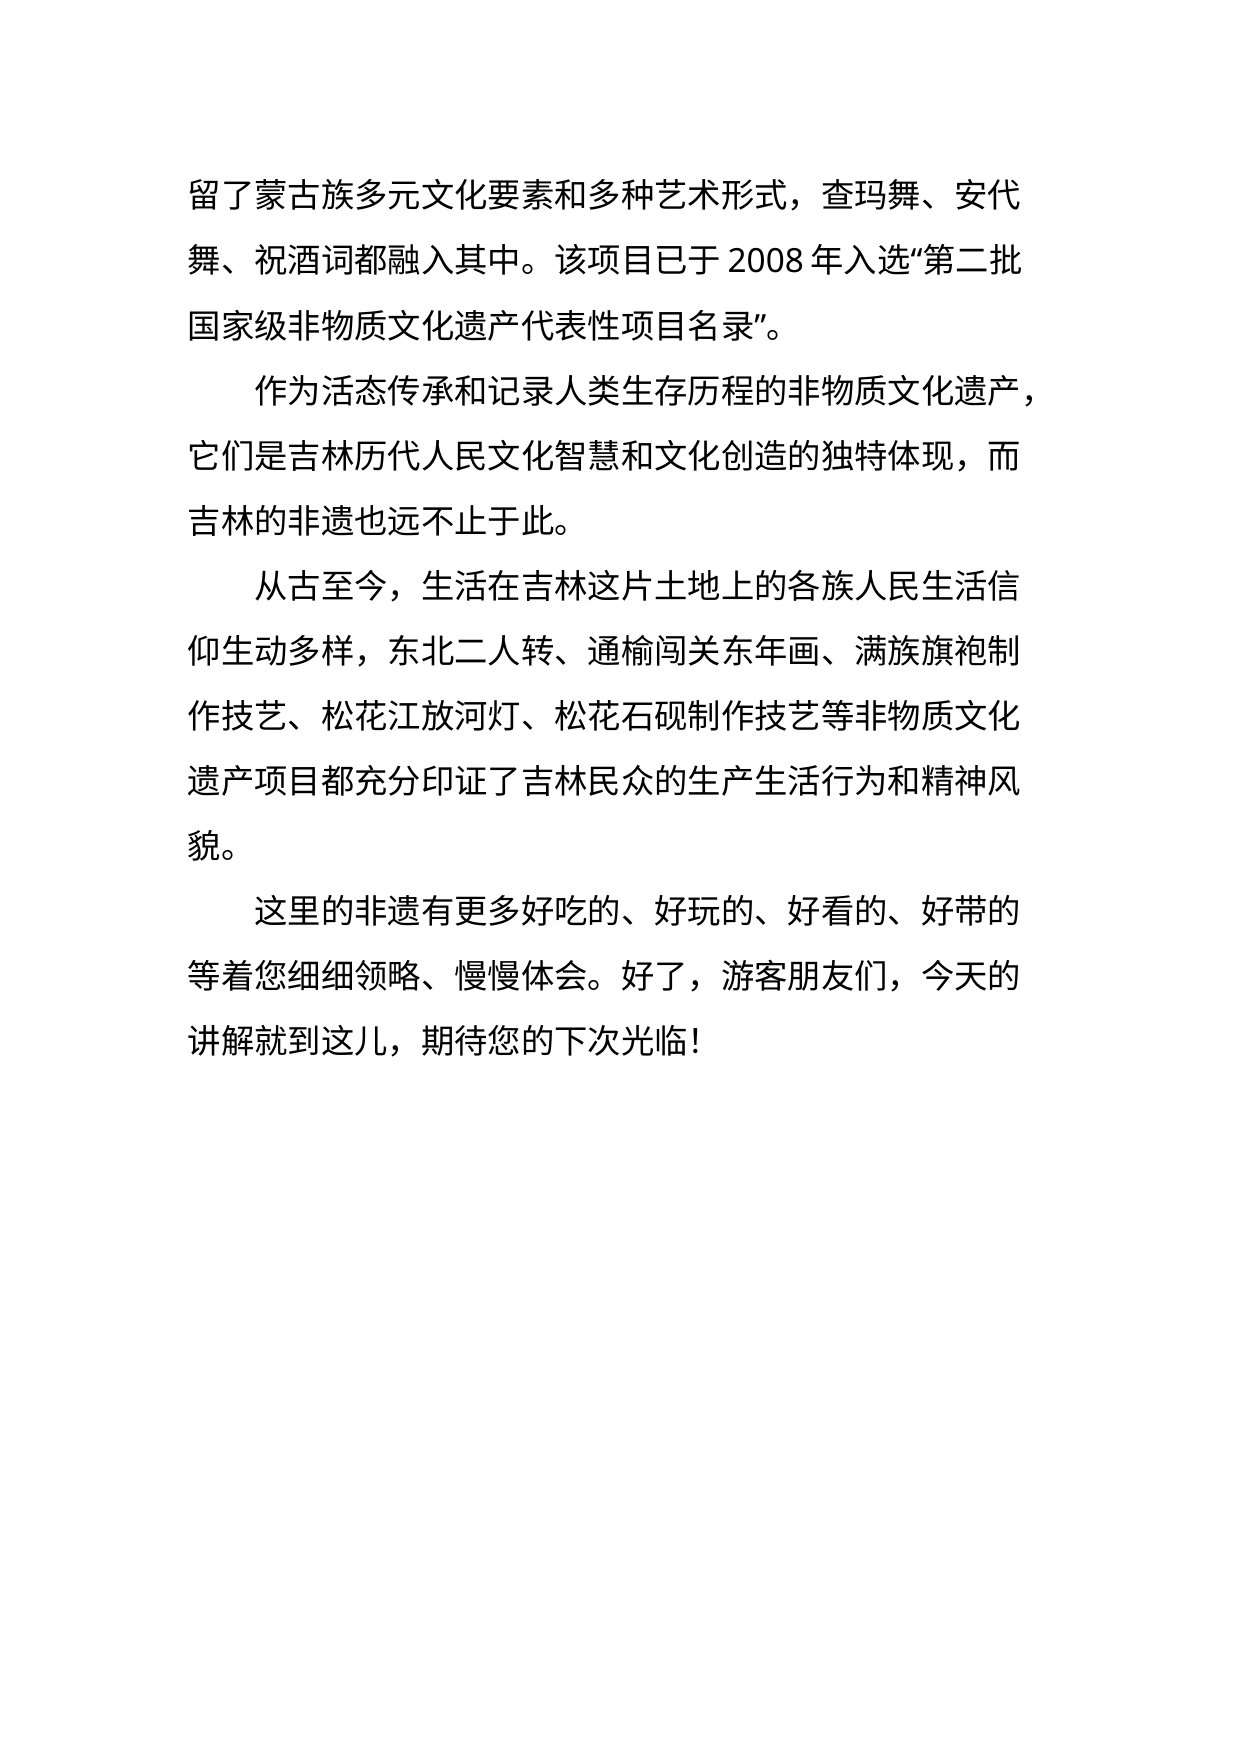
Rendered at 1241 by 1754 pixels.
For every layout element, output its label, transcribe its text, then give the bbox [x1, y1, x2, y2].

text 从古至今，生活在吉林这片土地上的各族人民生活信仰生动多样，东北二人转、通榆闯关东年画、满族旗袍制作技艺、松花江放河灯、松花石砚制作技艺等非物质文化遗产项目都充分印证了吉林民众的生产生活行为和精神风貌。 [187, 552, 1053, 877]
text 作为活态传承和记录人类生存历程的非物质文化遗产，它们是吉林历代人民文化智慧和文化创造的独特体现，而吉林的非遗也远不止于此。 [187, 357, 1053, 552]
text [187, 162, 1053, 357]
text 这里的非遗有更多好吃的、好玩的、好看的、好带的等着您细细领略、慢慢体会。好了，游客朋友们，今天的讲解就到这儿，期待您的下次光临！ [187, 877, 1053, 1072]
